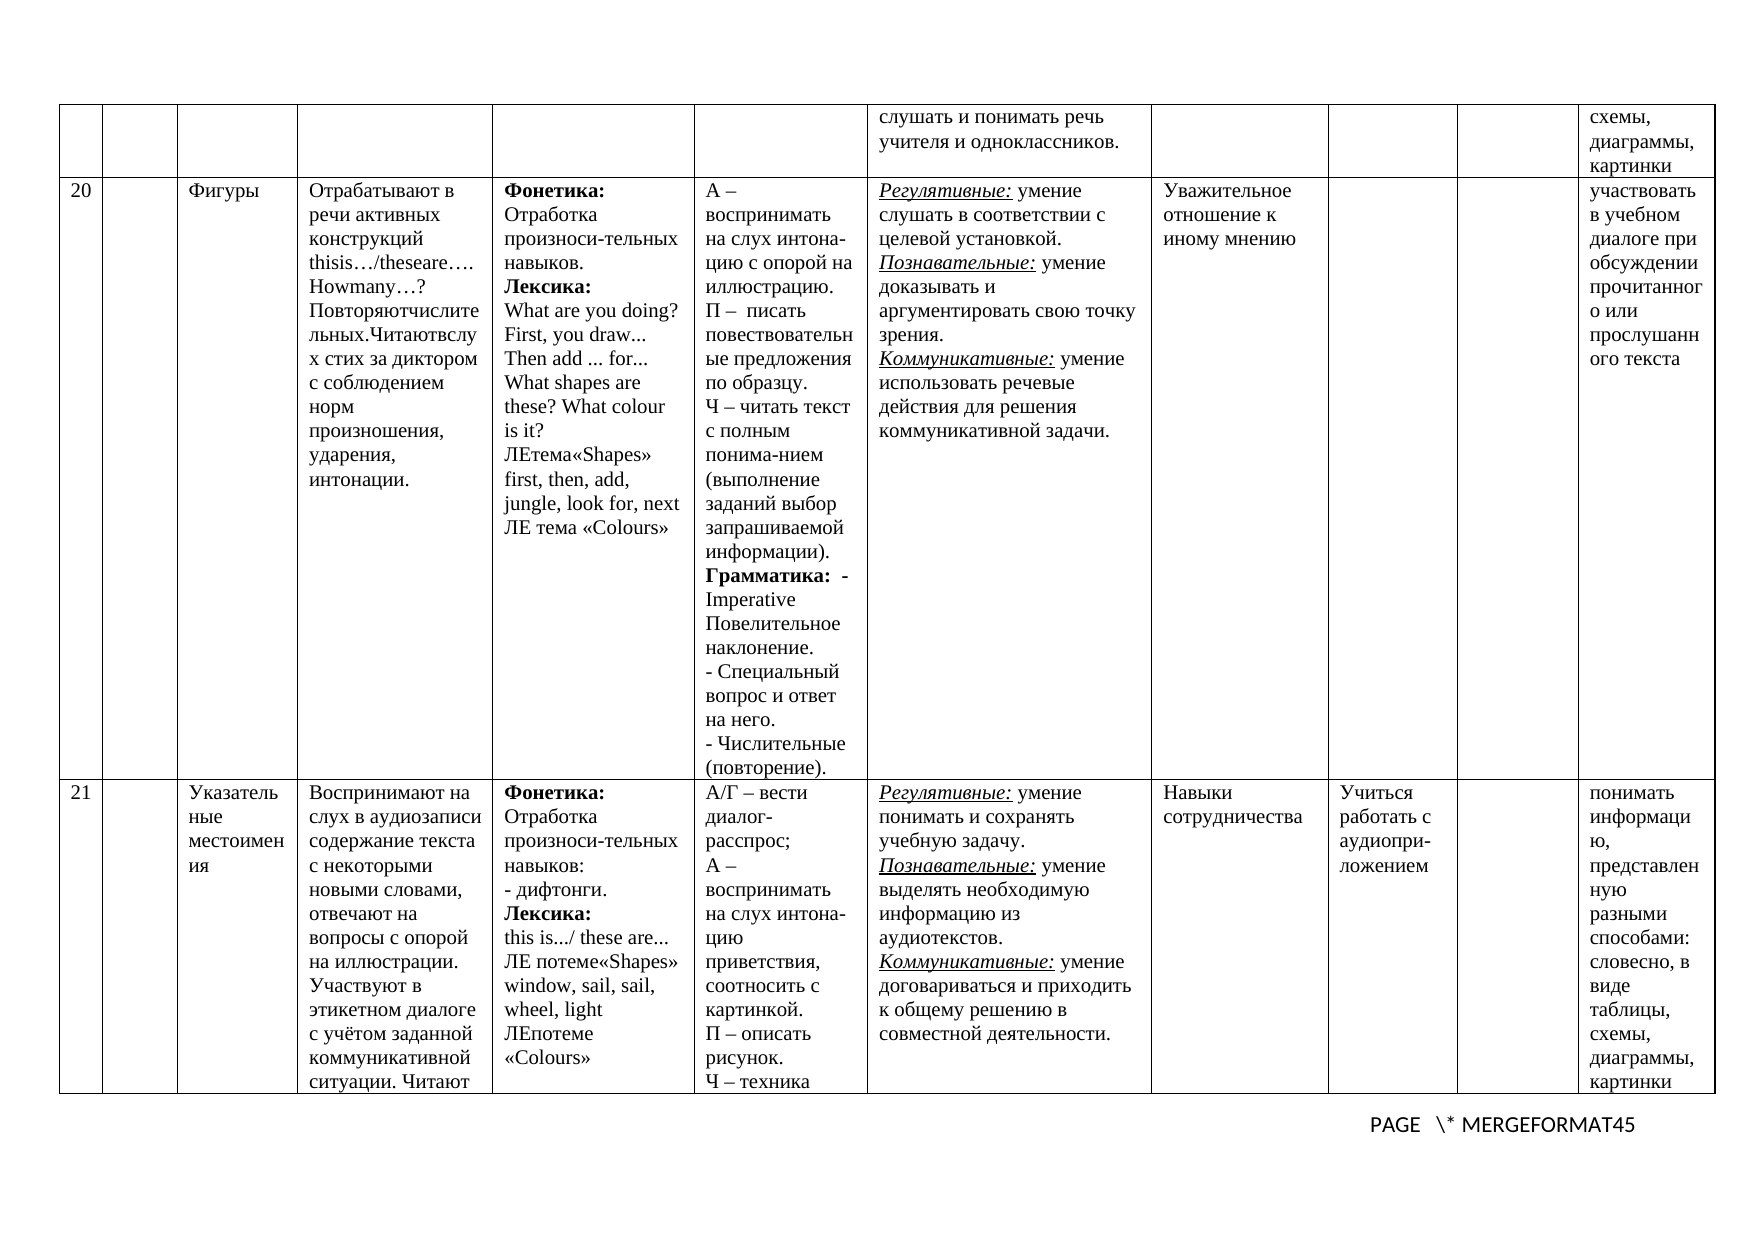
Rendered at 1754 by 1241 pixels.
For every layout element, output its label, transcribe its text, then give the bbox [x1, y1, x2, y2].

table_cell Уважительное отношение к иному мнению [1152, 178, 1328, 779]
table_cell [1458, 780, 1578, 1093]
table_cell [103, 178, 177, 779]
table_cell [695, 780, 867, 1093]
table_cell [298, 105, 492, 177]
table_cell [1329, 105, 1457, 177]
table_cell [493, 780, 694, 1093]
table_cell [178, 780, 297, 1093]
table_cell Регулятивные: умение слушать в соответствии с целевой установкой. Познавательные: умение доказывать и аргументировать свою точку зрения. Коммуникативные: умение использовать речевые действия для решения коммуникативной задачи. [868, 178, 1151, 779]
table_cell 21 [60, 780, 102, 1093]
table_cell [1329, 780, 1457, 1093]
table_cell [493, 105, 694, 177]
table_cell А – воспринимать на слух интона-цию с опорой на иллюстрацию. П – писать повествовательные предложения по образцу. Ч – читать текст с полным понима-нием (выполнение заданий выбор запрашиваемой информации). Грамматика: -Imperative Повелительное наклонение. - Специальный вопрос и ответ на него. - Числительные (повторение). [695, 178, 867, 779]
table_cell [103, 780, 177, 1093]
table_cell 19 [60, 105, 102, 177]
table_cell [1579, 105, 1714, 177]
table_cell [868, 105, 1151, 177]
table_cell [1458, 178, 1578, 779]
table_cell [298, 780, 492, 1093]
table_cell [103, 105, 177, 177]
table_cell [1329, 178, 1457, 779]
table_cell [1152, 780, 1328, 1093]
table_cell участвовать в учебном диалоге при обсуждении прочитанного или прослушанного текста [1579, 178, 1714, 779]
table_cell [868, 780, 1151, 1093]
table_cell Отрабатывают в речи активных конструкций thisis…/theseare…. Howmany…? Повторяютчислительных.Читаютвслух стих за диктором с соблюдением норм произношения, ударения, интонации. [298, 178, 492, 779]
table_cell [695, 105, 867, 177]
table_cell Фонетика: Отработка произноси-тельных навыков. Лексика: What are you doing? First, you draw... Then add ... for... What shapes are these? What colour is it? ЛЕтема«Shapes» first, then, add, jungle, look for, next ЛЕ тема «Colours» [493, 178, 694, 779]
table_cell [1458, 105, 1578, 177]
table_cell Фигуры [178, 178, 297, 779]
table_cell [1579, 780, 1714, 1093]
table_cell 20 [60, 178, 102, 779]
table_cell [178, 105, 297, 177]
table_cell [1152, 105, 1328, 177]
